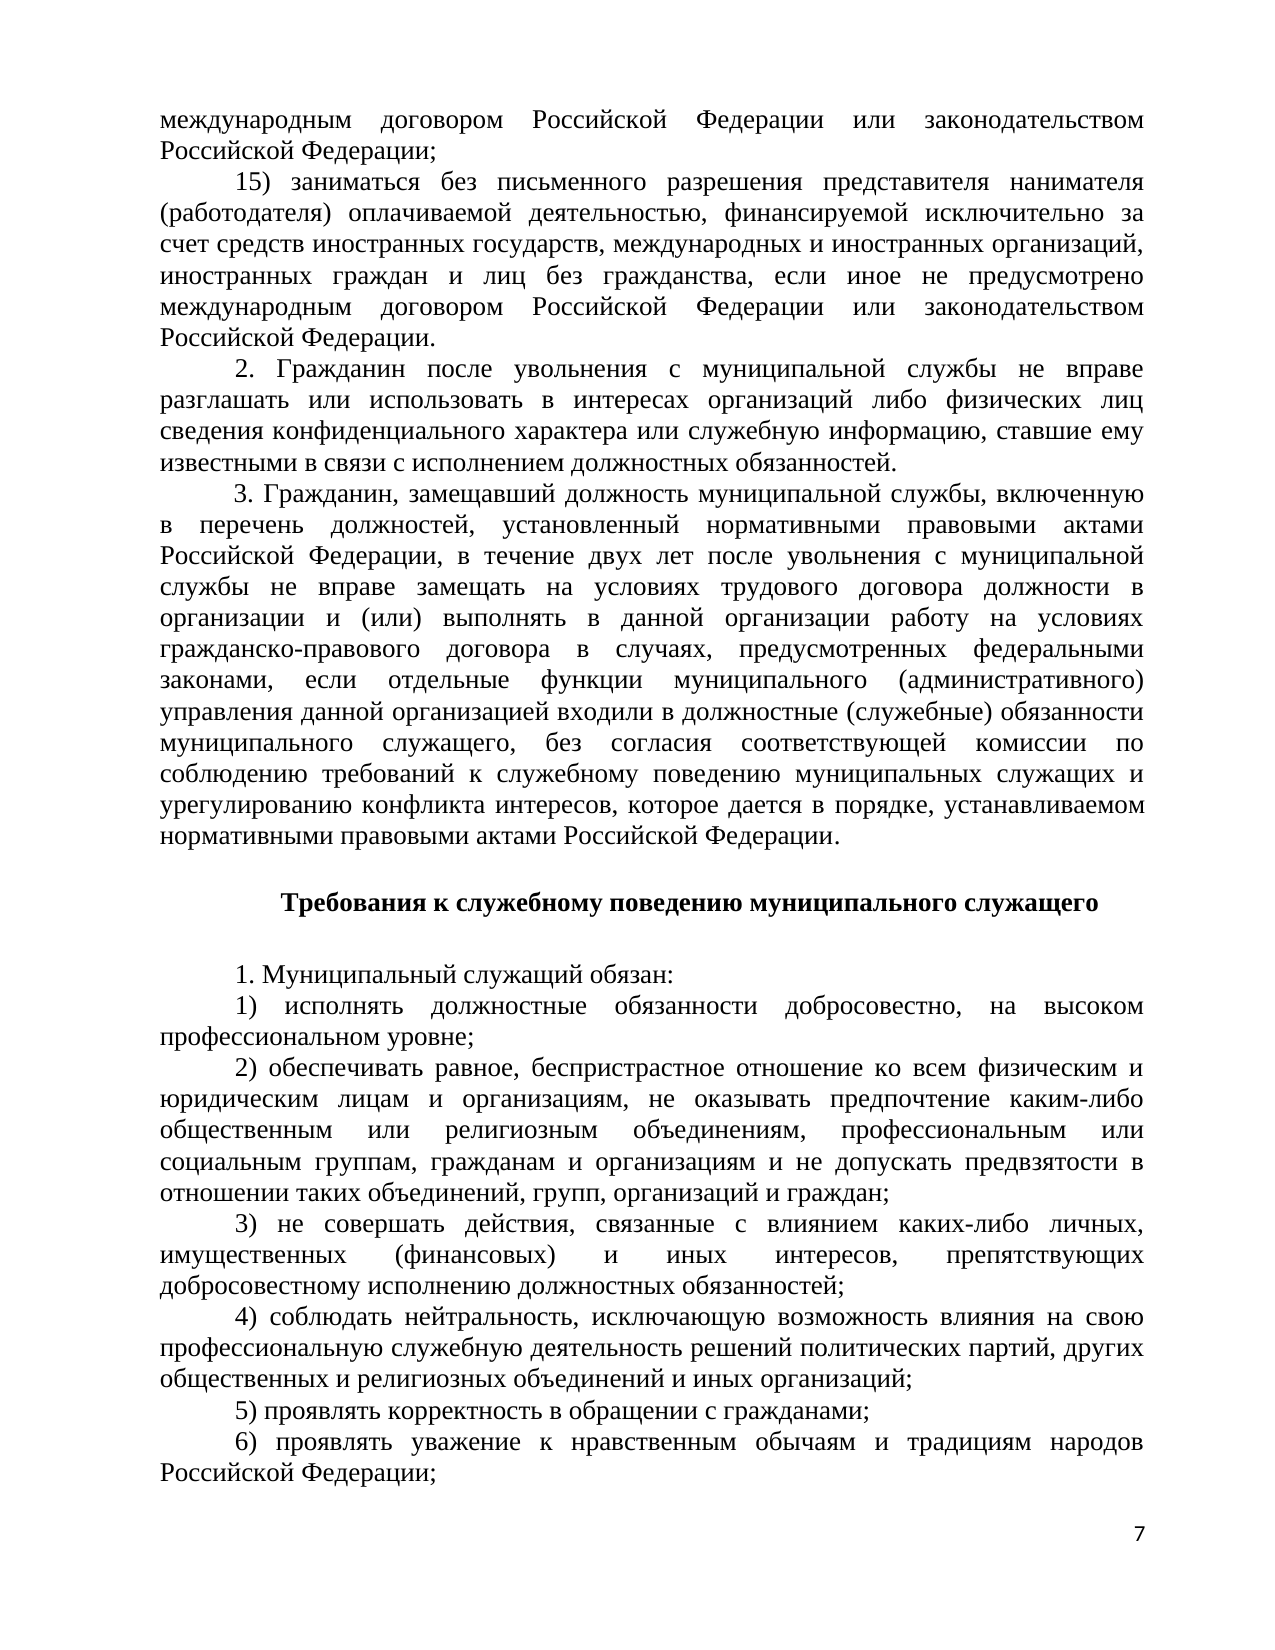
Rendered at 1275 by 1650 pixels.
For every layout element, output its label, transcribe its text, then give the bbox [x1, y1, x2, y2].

text Требования к служебному поведению муниципального служащего [159, 886, 1145, 917]
text 1. Муниципальный служащий обязан: [159, 958, 1145, 989]
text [159, 103, 1145, 165]
text 3. Гражданин, замещавший должность муниципальной службы, включенную в перечень должностей, установленный нормативными правовыми актами Российской Федерации, в течение двух лет после увольнения с муниципальной службы не вправе замещать на условиях трудового договора должности в организации и (или) выполнять в данной организации работу на условиях гражданско-правового договора в случаях, предусмотренных федеральными законами, если отдельные функции муниципального (административного) управления данной организацией входили в должностные (служебные) обязанности муниципального служащего, без согласия соответствующей комиссии по соблюдению требований к служебному поведению муниципальных служащих и урегулированию конфликта интересов, которое дается в порядке, устанавливаемом нормативными правовыми актами Российской Федерации. [159, 477, 1145, 851]
text 15) заниматься без письменного разрешения представителя нанимателя (работодателя) оплачиваемой деятельностью, финансируемой исключительно за счет средств иностранных государств, международных и иностранных организаций, иностранных граждан и лиц без гражданства, если иное не предусмотрено международным договором Российской Федерации или законодательством Российской Федерации. [159, 165, 1145, 352]
text 5) проявлять корректность в обращении с гражданами; [159, 1394, 1145, 1425]
text 2) обеспечивать равное, беспристрастное отношение ко всем физическим и юридическим лицам и организациям, не оказывать предпочтение каким-либо общественным или религиозным объединениям, профессиональным или социальным группам, гражданам и организациям и не допускать предвзятости в отношении таких объединений, групп, организаций и граждан; [159, 1051, 1145, 1207]
text 1) исполнять должностные обязанности добросовестно, на высоком профессиональном уровне; [159, 989, 1145, 1051]
text 2. Гражданин после увольнения с муниципальной службы не вправе разглашать или использовать в интересах организаций либо физических лиц сведения конфиденциального характера или служебную информацию, ставшие ему известными в связи с исполнением должностных обязанностей. [159, 352, 1145, 477]
text 3) не совершать действия, связанные с влиянием каких-либо личных, имущественных (финансовых) и иных интересов, препятствующих добросовестному исполнению должностных обязанностей; [159, 1207, 1145, 1300]
text 4) соблюдать нейтральность, исключающую возможность влияния на свою профессиональную служебную деятельность решений политических партий, других общественных и религиозных объединений и иных организаций; [159, 1300, 1145, 1394]
text 6) проявлять уважение к нравственным обычаям и традициям народов Российской Федерации; [159, 1425, 1145, 1487]
